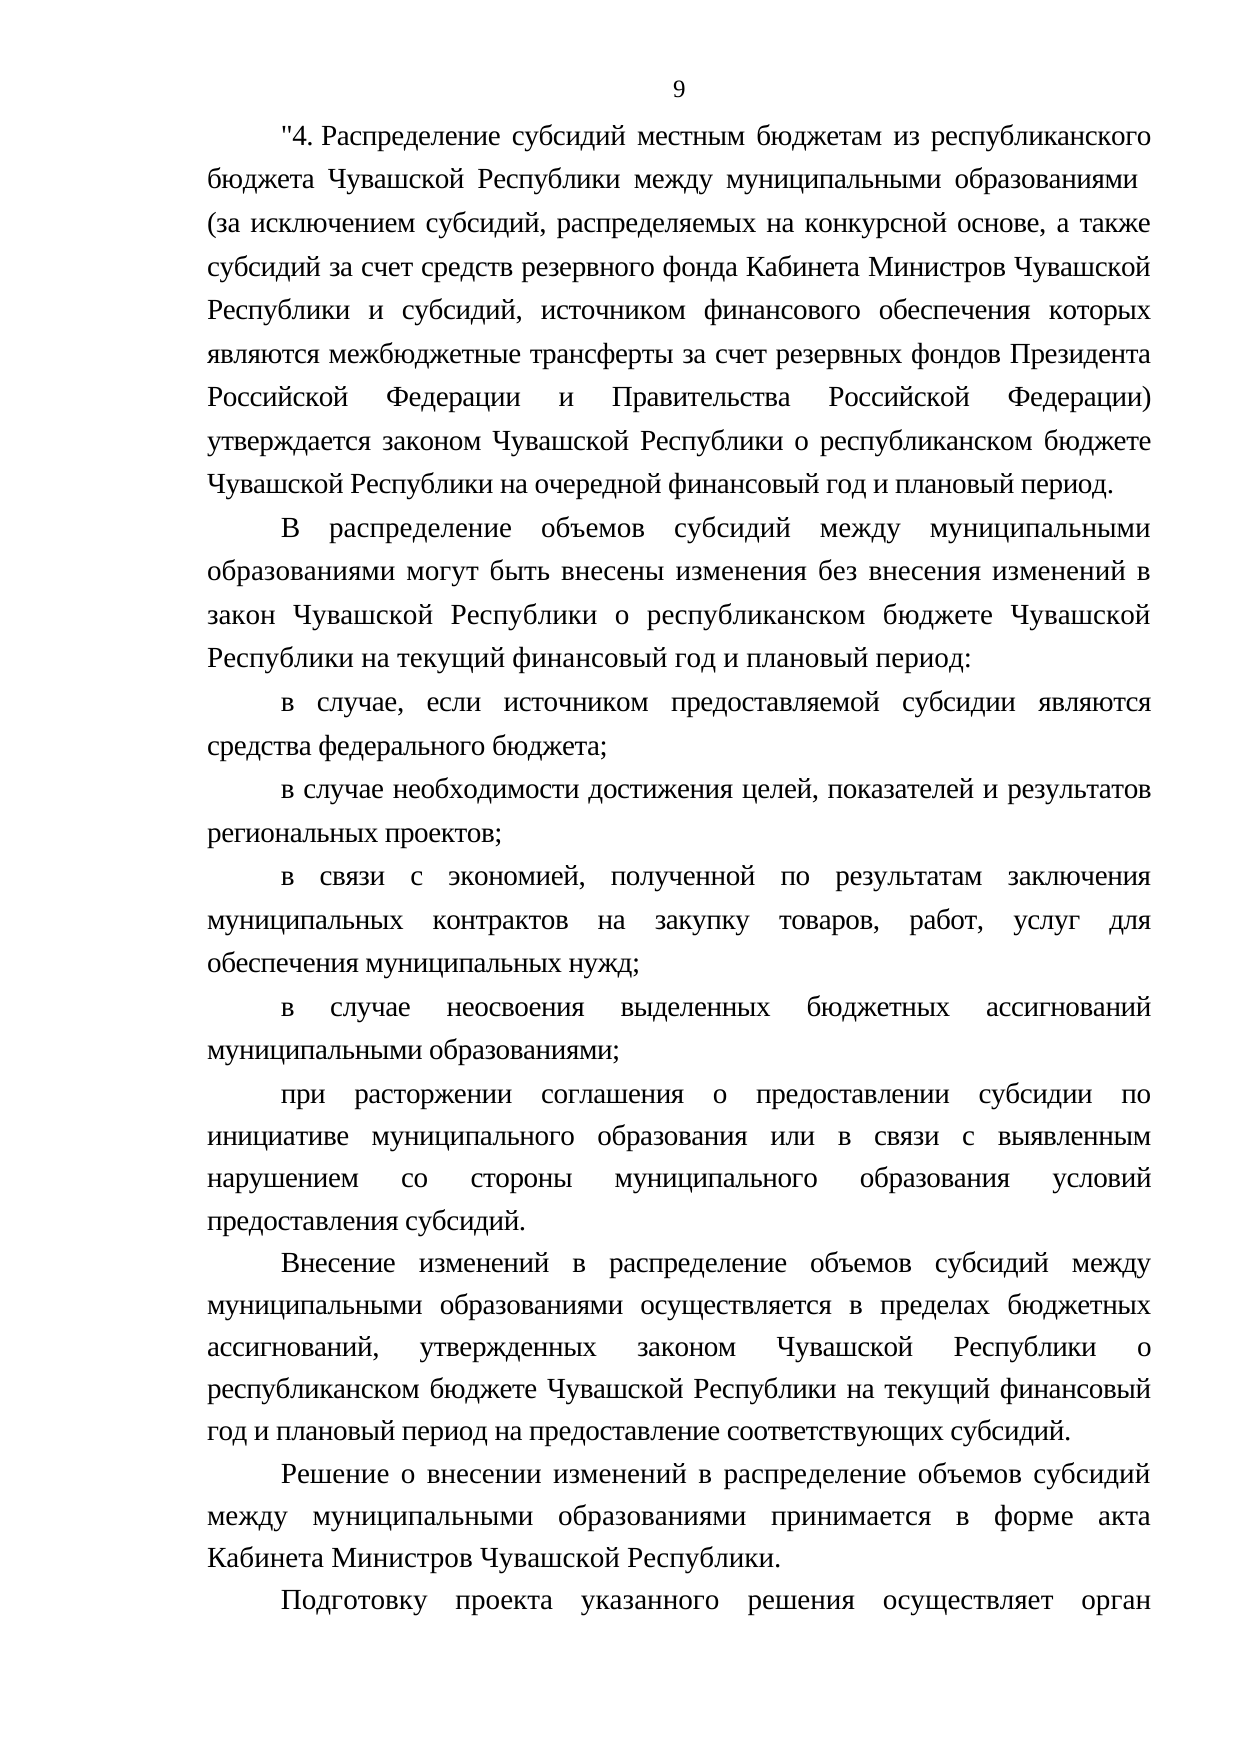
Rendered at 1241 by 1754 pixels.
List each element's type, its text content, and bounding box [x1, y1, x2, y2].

text при расторжении соглашения о предоставлении субсидии по инициативе муниципального образования или в связи с выявленным нарушением со стороны муниципального образования условий предоставления субсидий. [207, 1076, 1152, 1236]
text Внесение изменений в распределение объемов субсидий между муниципальными образованиями осуществляется в пределах бюджетных ассигнований, утвержденных законом Чувашской Республики о республиканском бюджете Чувашской Республики на текущий финансовый год и плановый период на предоставление соответствующих субсидий. [207, 1245, 1152, 1447]
text Решение о внесении изменений в распределение объемов субсидий между муниципальными образованиями принимается в форме акта Кабинета Министров Чувашской Республики. [207, 1456, 1152, 1574]
text В распределение объемов субсидий между муниципальными образованиями могут быть внесены изменения без внесения изменений в закон Чувашской Республики о республиканском бюджете Чувашской Республики на текущий финансовый год и плановый период: [207, 510, 1152, 674]
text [207, 1582, 1152, 1616]
text в связи с экономией, полученной по результатам заключения муниципальных контрактов на закупку товаров, работ, услуг для обеспечения муниципальных нужд; [207, 858, 1152, 979]
text "4. Распределение субсидий местным бюджетам из республиканского бюджета Чувашской Республики между муниципальными образованиями (за исключением субсидий, распределяемых на конкурсной основе, а также субсидий за счет средств резервного фонда Кабинета Министров Чувашской Республики и субсидий, источником финансового обеспечения которых являются межбюджетные трансферты за счет резервных фондов Президента Российской Федерации и Правительства Российской Федерации) утверждается законом Чувашской Республики о республиканском бюджете Чувашской Республики на очередной финансовый год и плановый период. [207, 118, 1152, 500]
text в случае неосвоения выделенных бюджетных ассигнований муниципальными образованиями; [207, 989, 1152, 1066]
text в случае необходимости достижения целей, показателей и результатов региональных проектов; [207, 771, 1152, 848]
text в случае, если источником предоставляемой субсидии являются средства федерального бюджета; [207, 684, 1152, 761]
